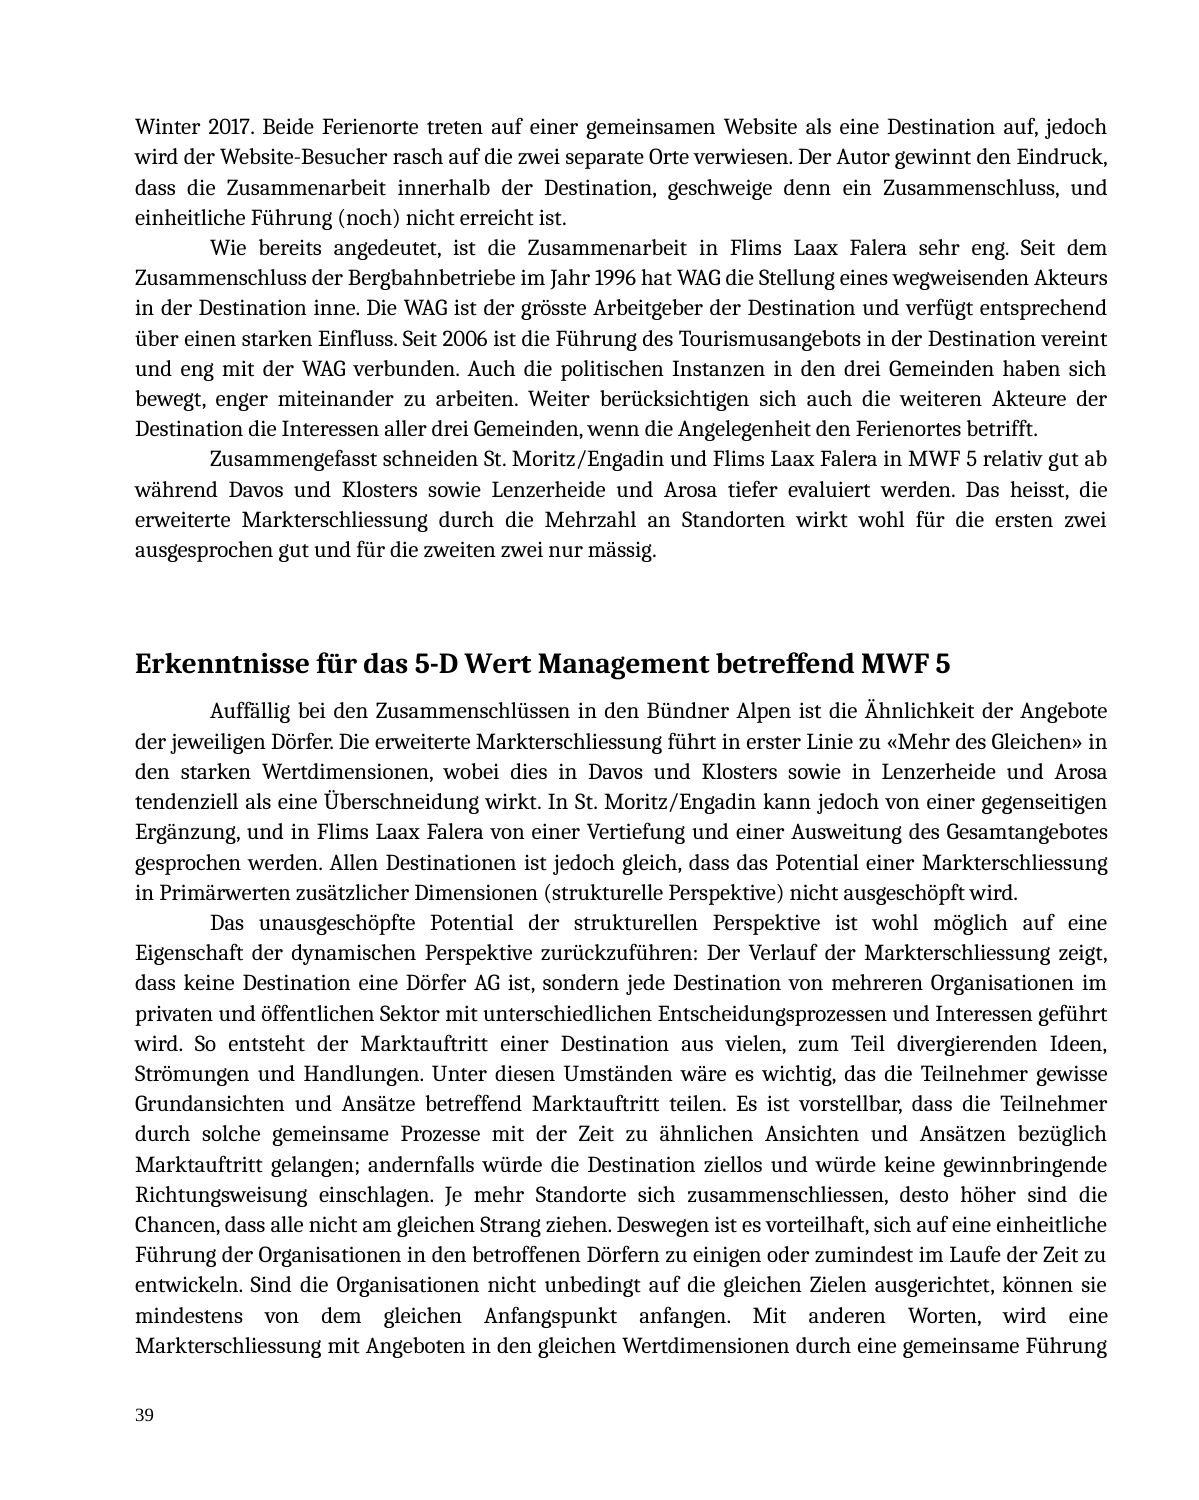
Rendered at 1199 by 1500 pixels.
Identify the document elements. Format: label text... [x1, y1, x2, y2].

text Wie bereits angedeutet, ist die Zusammenarbeit in Flims Laax Falera sehr eng. Seit dem Zusammenschluss der Bergbahnbetriebe im Jahr 1996 hat WAG die Stellung eines wegweisenden Akteurs in der Destination inne. Die WAG ist der grösste Arbeitgeber der Destination und verfügt entsprechend über einen starken Einfluss. Seit 2006 ist die Führung des Tourismusangebots in der Destination vereint und eng mit der WAG verbunden. Auch die politischen Instanzen in den drei Gemeinden haben sich bewegt, enger miteinander zu arbeiten. Weiter berücksichtigen sich auch die weiteren Akteure der Destination die Interessen aller drei Gemeinden, wenn die Angelegenheit den Ferienortes betrifft. [135, 235, 1109, 442]
text Zusammengefasst schneiden St. Moritz/Engadin und Flims Laax Falera in MWF 5 relativ gut ab während Davos und Klosters sowie Lenzerheide und Arosa tiefer evaluiert werden. Das heisst, die erweiterte Markterschliessung durch die Mehrzahl an Standorten wirkt wohl für die ersten zwei ausgesprochen gut und für die zweiten zwei nur mässig. [135, 446, 1109, 563]
text Erkenntnisse für das 5-D Wert Management betreffend MWF 5 [135, 647, 1109, 681]
text Auffällig bei den Zusammenschlüssen in den Bündner Alpen ist die Ähnlichkeit der Angebote der jeweiligen Dörfer. Die erweiterte Markterschliessung führt in erster Linie zu «Mehr des Gleichen» in den starken Wertdimensionen, wobei dies in Davos und Klosters sowie in Lenzerheide und Arosa tendenziell als eine Überschneidung wirkt. In St. Moritz/Engadin kann jedoch von einer gegenseitigen Ergänzung, und in Flims Laax Falera von einer Vertiefung und einer Ausweitung des Gesamtangebotes gesprochen werden. Allen Destinationen ist jedoch gleich, dass das Potential einer Markterschliessung in Primärwerten zusätzlicher Dimensionen (strukturelle Perspektive) nicht ausgeschöpft wird. [135, 698, 1109, 906]
